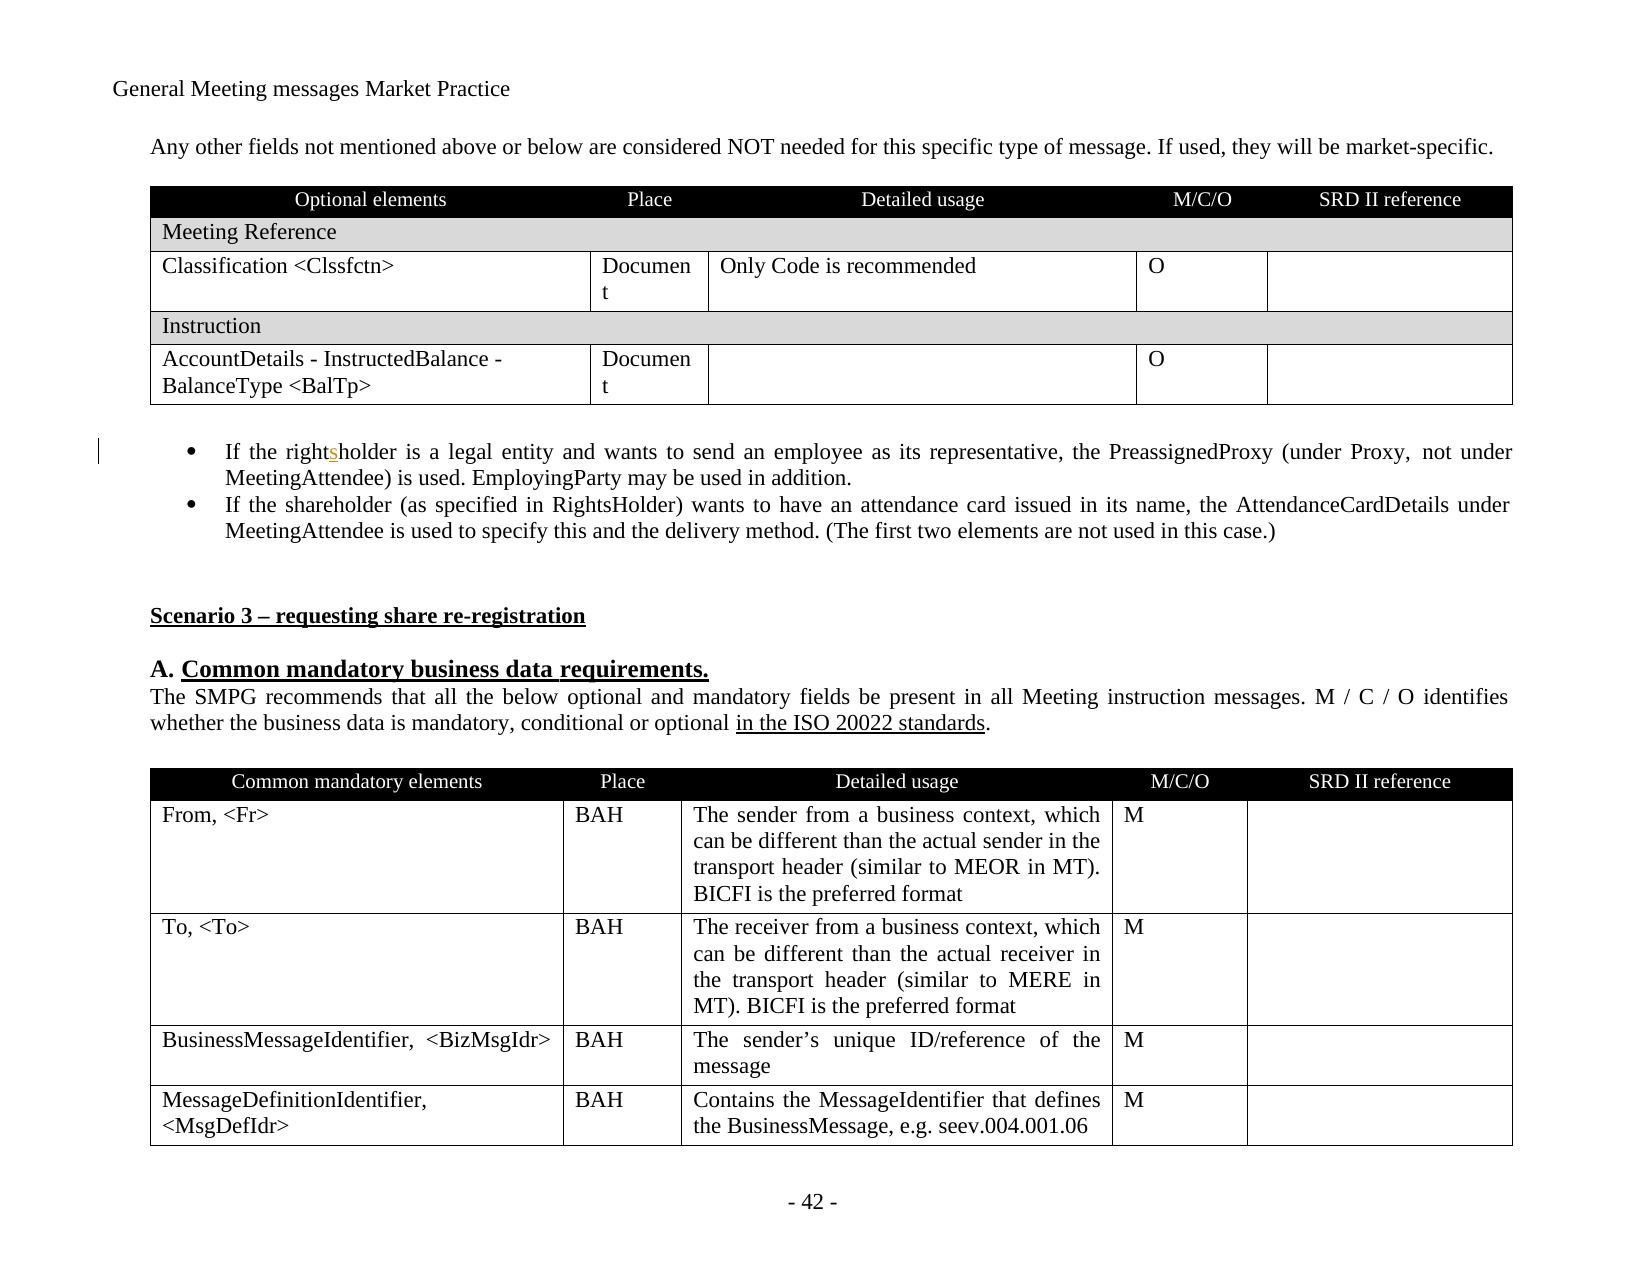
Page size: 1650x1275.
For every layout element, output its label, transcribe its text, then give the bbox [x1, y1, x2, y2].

table_cell BAH [564, 1086, 681, 1145]
table_header Place [591, 187, 708, 217]
table_cell [1268, 345, 1512, 404]
table_cell The sender from a business context, which can be different than the actual sender in the transport header (similar to MEOR in MT). BICFI is the preferred format [682, 801, 1112, 912]
table_cell BAH [564, 801, 681, 912]
list If the shareholder (as specified in RightsHolder) wants to have an attendance card issued in its name, the AttendanceCardDetails under MeetingAttendee is used to specify this and the delivery method. (The first two elements are not used in this case.) [187, 491, 1512, 543]
table_cell Document [591, 252, 708, 311]
table_cell Instruction [151, 312, 1512, 344]
table_header Common mandatory elements [151, 769, 563, 800]
table_cell M [1113, 801, 1247, 912]
table_cell From, <Fr> [151, 801, 563, 912]
table_cell Meeting Reference [151, 218, 1512, 251]
table_cell The receiver from a business context, which can be different than the actual receiver in the transport header (similar to MERE in MT). BICFI is the preferred format [682, 914, 1112, 1025]
table_header Place [564, 769, 681, 800]
table_cell Contains the MessageIdentifier that defines the BusinessMessage, e.g. seev.004.001.06 [682, 1086, 1112, 1145]
table_cell BusinessMessageIdentifier, <BizMsgIdr> [151, 1026, 563, 1085]
table_cell [1248, 1026, 1512, 1085]
table_cell Classification <Clssfctn> [151, 252, 590, 311]
table_header Optional elements [151, 187, 590, 217]
table_cell M [1113, 914, 1247, 1025]
table_cell [1268, 252, 1512, 311]
table_cell [709, 345, 1136, 404]
text Scenario 3 – requesting share re-registration [150, 602, 1512, 629]
table_header Detailed usage [709, 187, 1136, 217]
table_cell AccountDetails - InstructedBalance - BalanceType <BalTp> [151, 345, 590, 404]
table_cell Only Code is recommended [709, 252, 1136, 311]
subtitle Common mandatory business data requirements. [150, 654, 1512, 683]
table_header M/C/O [1113, 769, 1247, 800]
table_header Detailed usage [682, 769, 1112, 800]
table_cell O [1137, 345, 1267, 404]
table_cell To, <To> [151, 914, 563, 1025]
table_header M/C/O [1137, 187, 1267, 217]
table_cell M [1113, 1086, 1247, 1145]
table_header SRD II reference [1268, 187, 1512, 217]
table_cell M [1113, 1026, 1247, 1085]
table_cell The sender’s unique ID/reference of the message [682, 1026, 1112, 1085]
table_cell BAH [564, 1026, 681, 1085]
table_cell [1248, 914, 1512, 1025]
table_cell [1248, 801, 1512, 912]
table_cell O [1137, 252, 1267, 311]
text Any other fields not mentioned above or below are considered NOT needed for this specific type of message. If used, they will be market-specific. [150, 133, 1512, 159]
list If the rightholder is a legal entity and wants to send an employee as its representative, the PreassignedProxy (under Proxy, not under MeetingAttendee) is used. EmployingParty may be used in addition. [187, 438, 1512, 491]
table_cell Document [591, 345, 708, 404]
table_cell [1248, 1086, 1512, 1145]
text The SMPG recommends that all the below optional and mandatory fields be present in all Meeting instruction messages. M / C / O identifies whether the business data is mandatory, conditional or optional in the ISO 20022 standards. [150, 683, 1512, 736]
table_header SRD II reference [1248, 769, 1512, 800]
table_cell MessageDefinitionIdentifier, <MsgDefIdr> [151, 1086, 563, 1145]
table_cell BAH [564, 914, 681, 1025]
